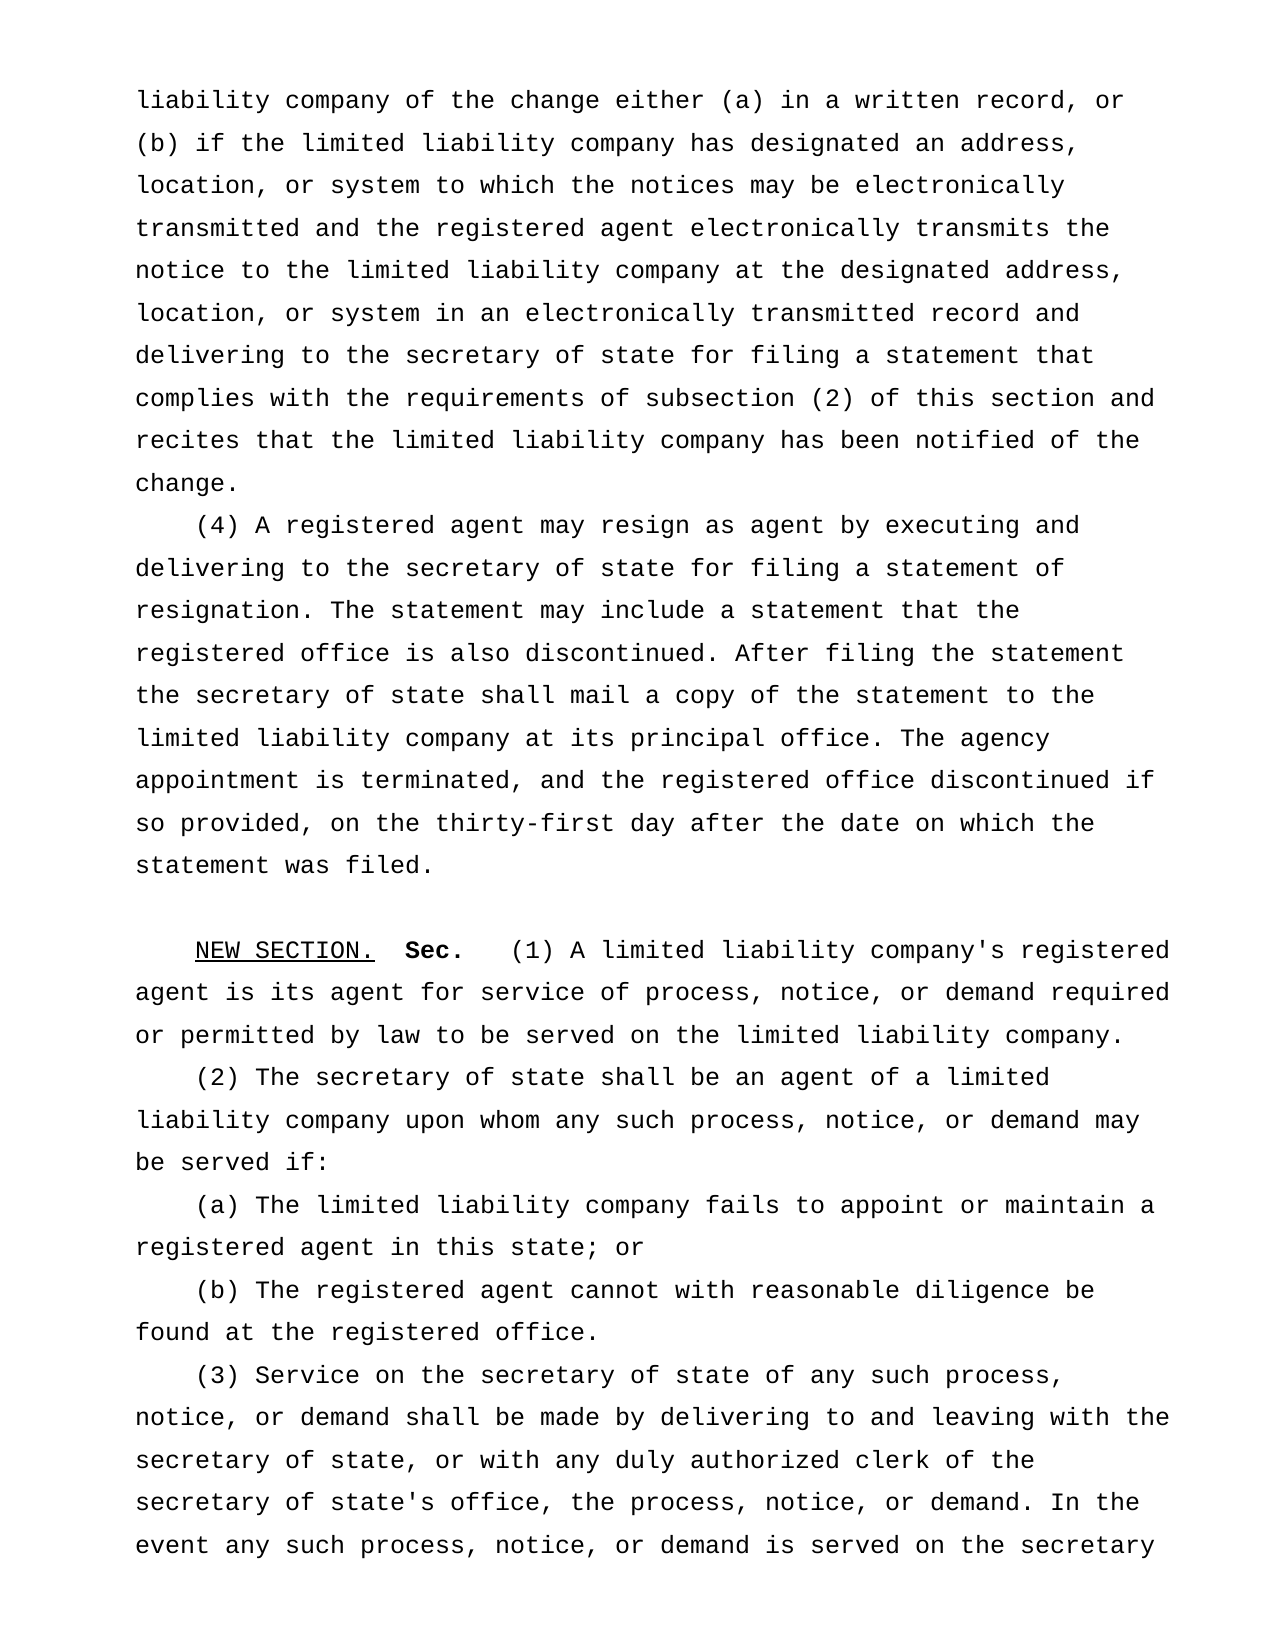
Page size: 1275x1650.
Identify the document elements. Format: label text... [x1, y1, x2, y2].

text NEW SECTION. Sec. (1) A limited liability company's registered agent is its agent for service of process, notice, or demand required or permitted by law to be served on the limited liability company. [135, 924, 1170, 1052]
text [135, 75, 1170, 500]
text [135, 1349, 1170, 1562]
text (4) A registered agent may resign as agent by executing and delivering to the secretary of state for filing a statement of resignation. The statement may include a statement that the registered office is also discontinued. After filing the statement the secretary of state shall mail a copy of the statement to the limited liability company at its principal office. The agency appointment is terminated, and the registered office discontinued if so provided, on the thirty-first day after the date on which the statement was filed. [135, 500, 1170, 882]
text (a) The limited liability company fails to appoint or maintain a registered agent in this state; or [135, 1179, 1170, 1264]
text (2) The secretary of state shall be an agent of a limited liability company upon whom any such process, notice, or demand may be served if: [135, 1052, 1170, 1179]
text (b) The registered agent cannot with reasonable diligence be found at the registered office. [135, 1264, 1170, 1349]
